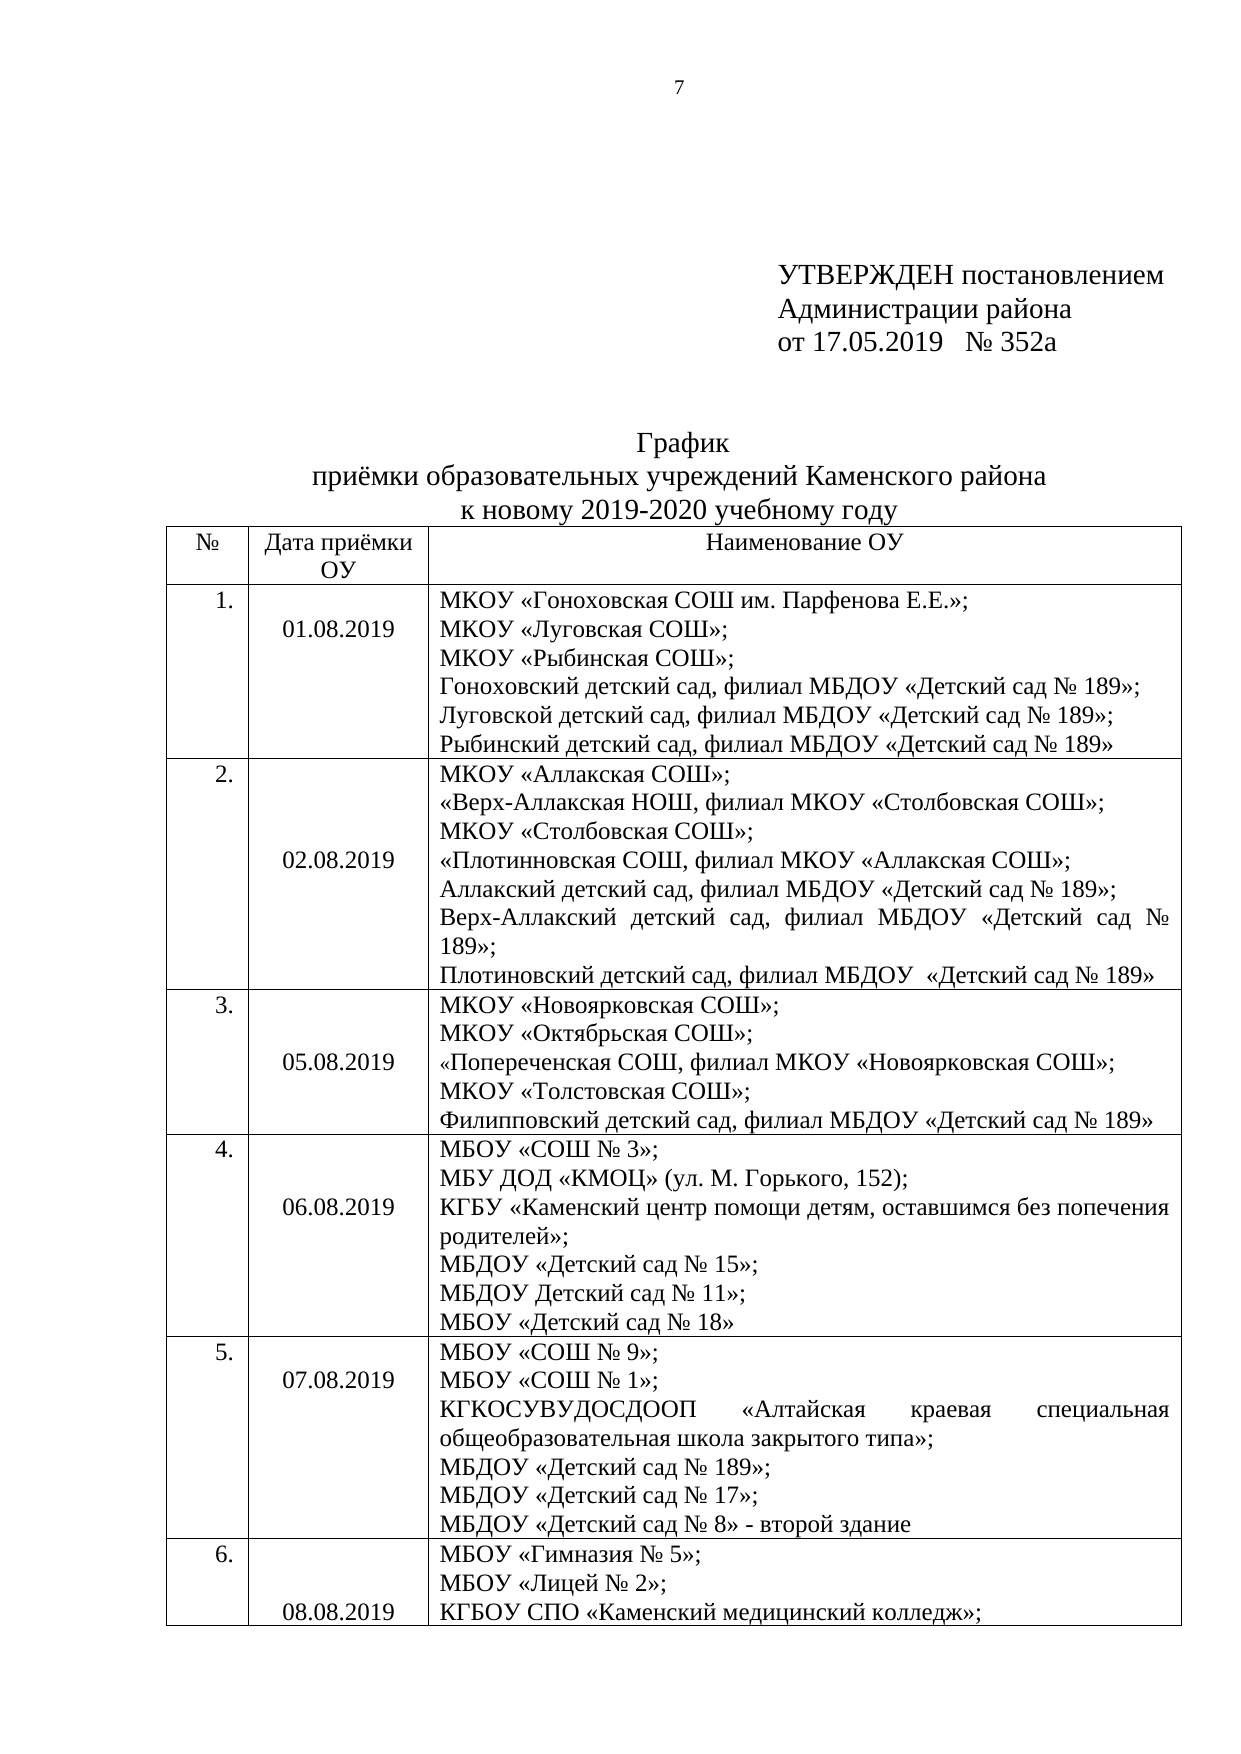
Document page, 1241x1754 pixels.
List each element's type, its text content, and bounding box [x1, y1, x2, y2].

table_cell [167, 1135, 248, 1336]
table_cell 07.08.2019 [249, 1337, 428, 1538]
table_cell 08.08.2019 [249, 1539, 428, 1625]
table_cell [167, 990, 248, 1133]
table_cell МКОУ «Гоноховская СОШ им. Парфенова Е.Е.»; МКОУ «Луговская СОШ»; МКОУ «Рыбинская СОШ»; Гоноховский детский сад, филиал МБДОУ «Детский сад № 189»; Луговской детский сад, филиал МБДОУ «Детский сад № 189»; Рыбинский детский сад, филиал МБДОУ «Детский сад № 189» [429, 585, 1181, 758]
table_header Наименование ОУ [429, 527, 1181, 584]
table_cell МКОУ «Аллакская СОШ»; «Верх-Аллакская НОШ, филиал МКОУ «Столбовская СОШ»; МКОУ «Столбовская СОШ»; «Плотинновская СОШ, филиал МКОУ «Аллакская СОШ»; Аллакский детский сад, филиал МБДОУ «Детский сад № 189»; Верх-Аллакский детский сад, филиал МБДОУ «Детский сад № 189»; Плотиновский детский сад, филиал МБДОУ «Детский сад № 189» [429, 759, 1181, 989]
table_header Дата приёмки ОУ [249, 527, 428, 584]
text от 17.05.2019 № 352а [702, 324, 1181, 358]
table_cell [167, 759, 248, 989]
table_cell 01.08.2019 [249, 585, 428, 758]
table_cell 02.08.2019 [249, 759, 428, 989]
text приёмки образовательных учреждений Каменского района [177, 458, 1181, 492]
table_cell МКОУ «Новоярковская СОШ»; МКОУ «Октябрьская СОШ»; «Попереченская СОШ, филиал МКОУ «Новоярковская СОШ»; МКОУ «Толстовская СОШ»; Филипповский детский сад, филиал МБДОУ «Детский сад № 189» [429, 990, 1181, 1133]
text к новому 2019-2020 учебному году [177, 492, 1181, 526]
table_cell МБОУ «СОШ № 3»; МБУ ДОД «КМОЦ» (ул. М. Горького, 152); КГБУ «Каменский центр помощи детям, оставшимся без попечения родителей»; МБДОУ «Детский сад № 15»; МБДОУ Детский сад № 11»; МБОУ «Детский сад № 18» [429, 1135, 1181, 1336]
table_cell [167, 1337, 248, 1538]
table_header № [167, 527, 248, 584]
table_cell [429, 1539, 1181, 1625]
table_cell 05.08.2019 [249, 990, 428, 1133]
table_cell [167, 1539, 248, 1625]
table_cell [167, 585, 248, 758]
table_cell 06.08.2019 [249, 1135, 428, 1336]
text УТВЕРЖДЕН постановлением [702, 257, 1181, 291]
text Администрации района [702, 291, 1181, 324]
table_cell МБОУ «СОШ № 9»; МБОУ «СОШ № 1»; КГКОСУВУДОСДООП «Алтайская краевая специальная общеобразовательная школа закрытого типа»; МБДОУ «Детский сад № 189»; МБДОУ «Детский сад № 17»; МБДОУ «Детский сад № 8» - второй здание [429, 1337, 1181, 1538]
text График [177, 425, 1181, 458]
